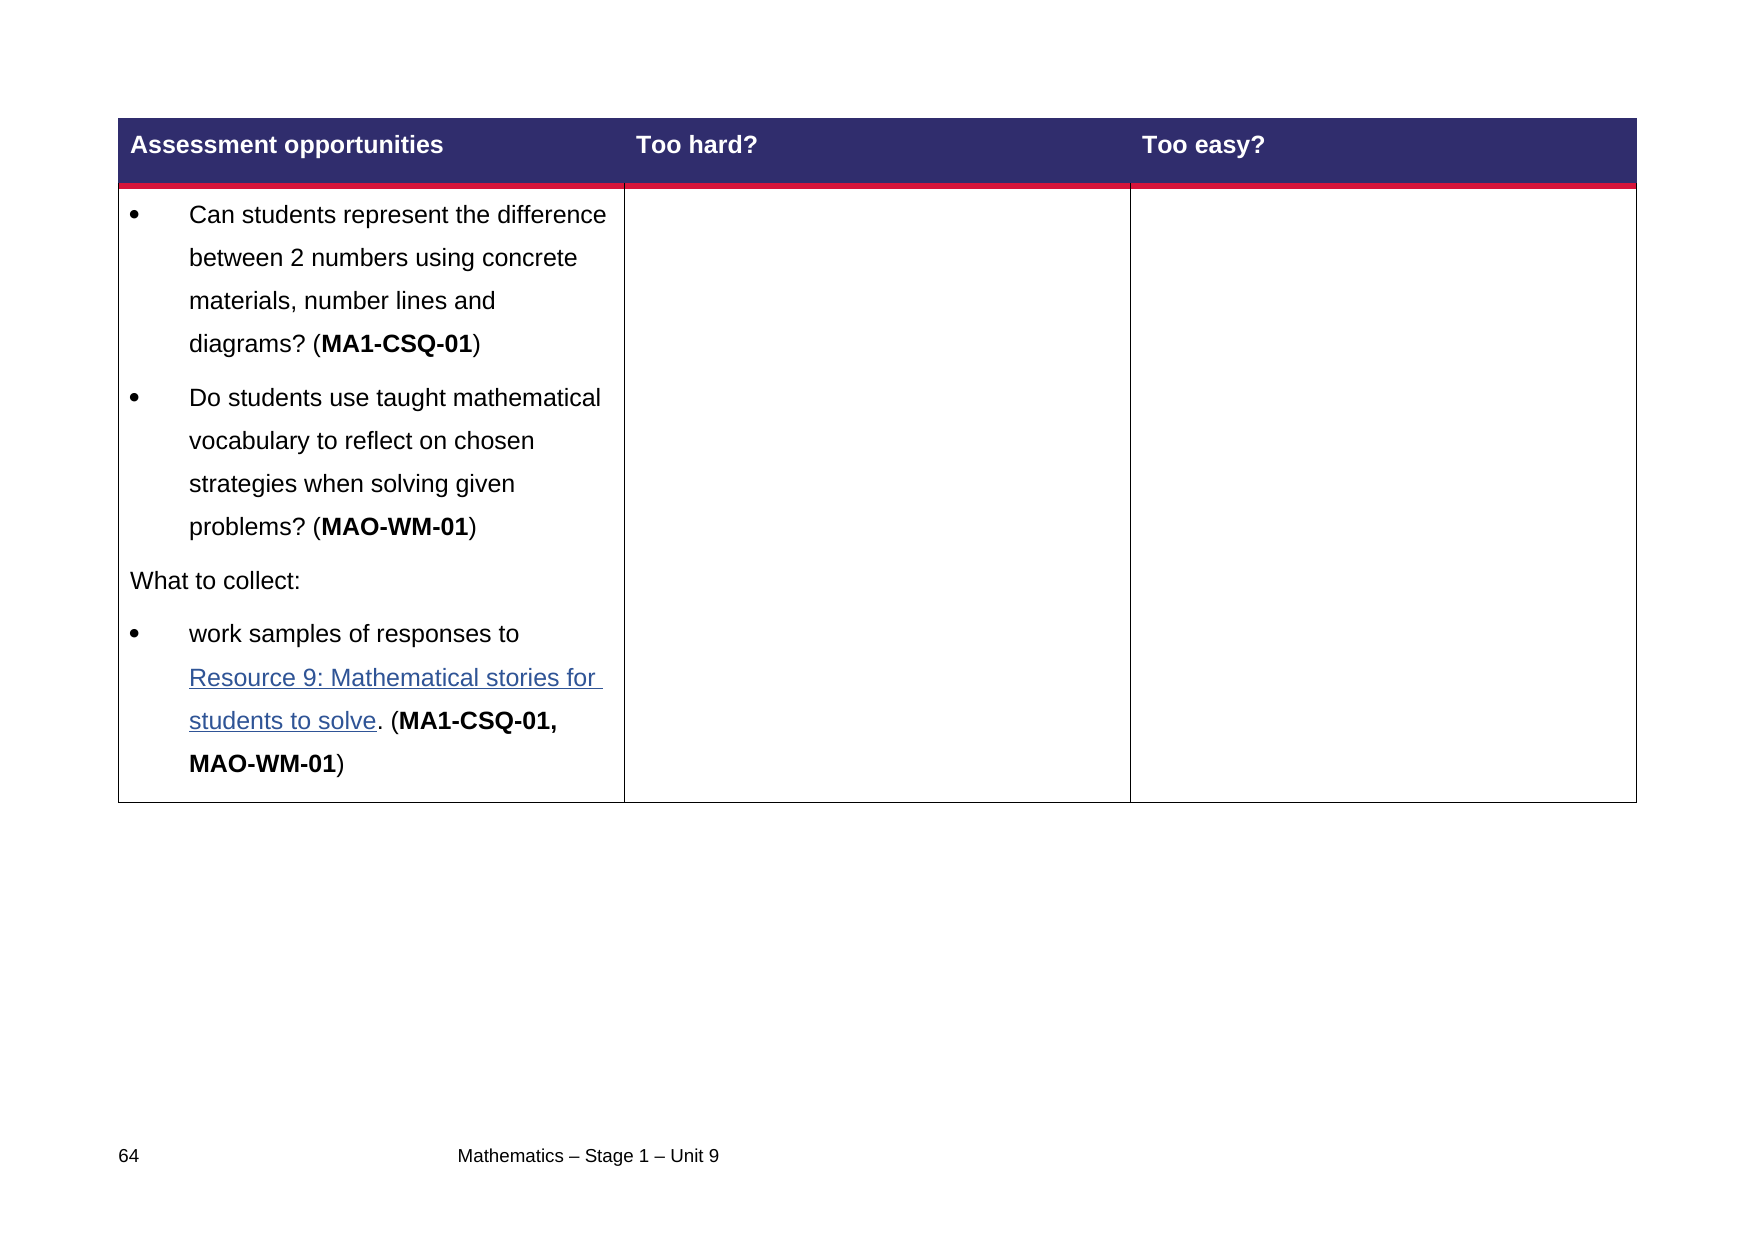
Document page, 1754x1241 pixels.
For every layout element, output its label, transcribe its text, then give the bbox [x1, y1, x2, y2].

table_header Too hard? [625, 119, 1130, 183]
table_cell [625, 189, 1130, 802]
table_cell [119, 189, 624, 802]
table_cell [1131, 189, 1636, 802]
table_header Too easy? [1131, 119, 1636, 183]
table_header Assessment opportunities [119, 119, 624, 183]
